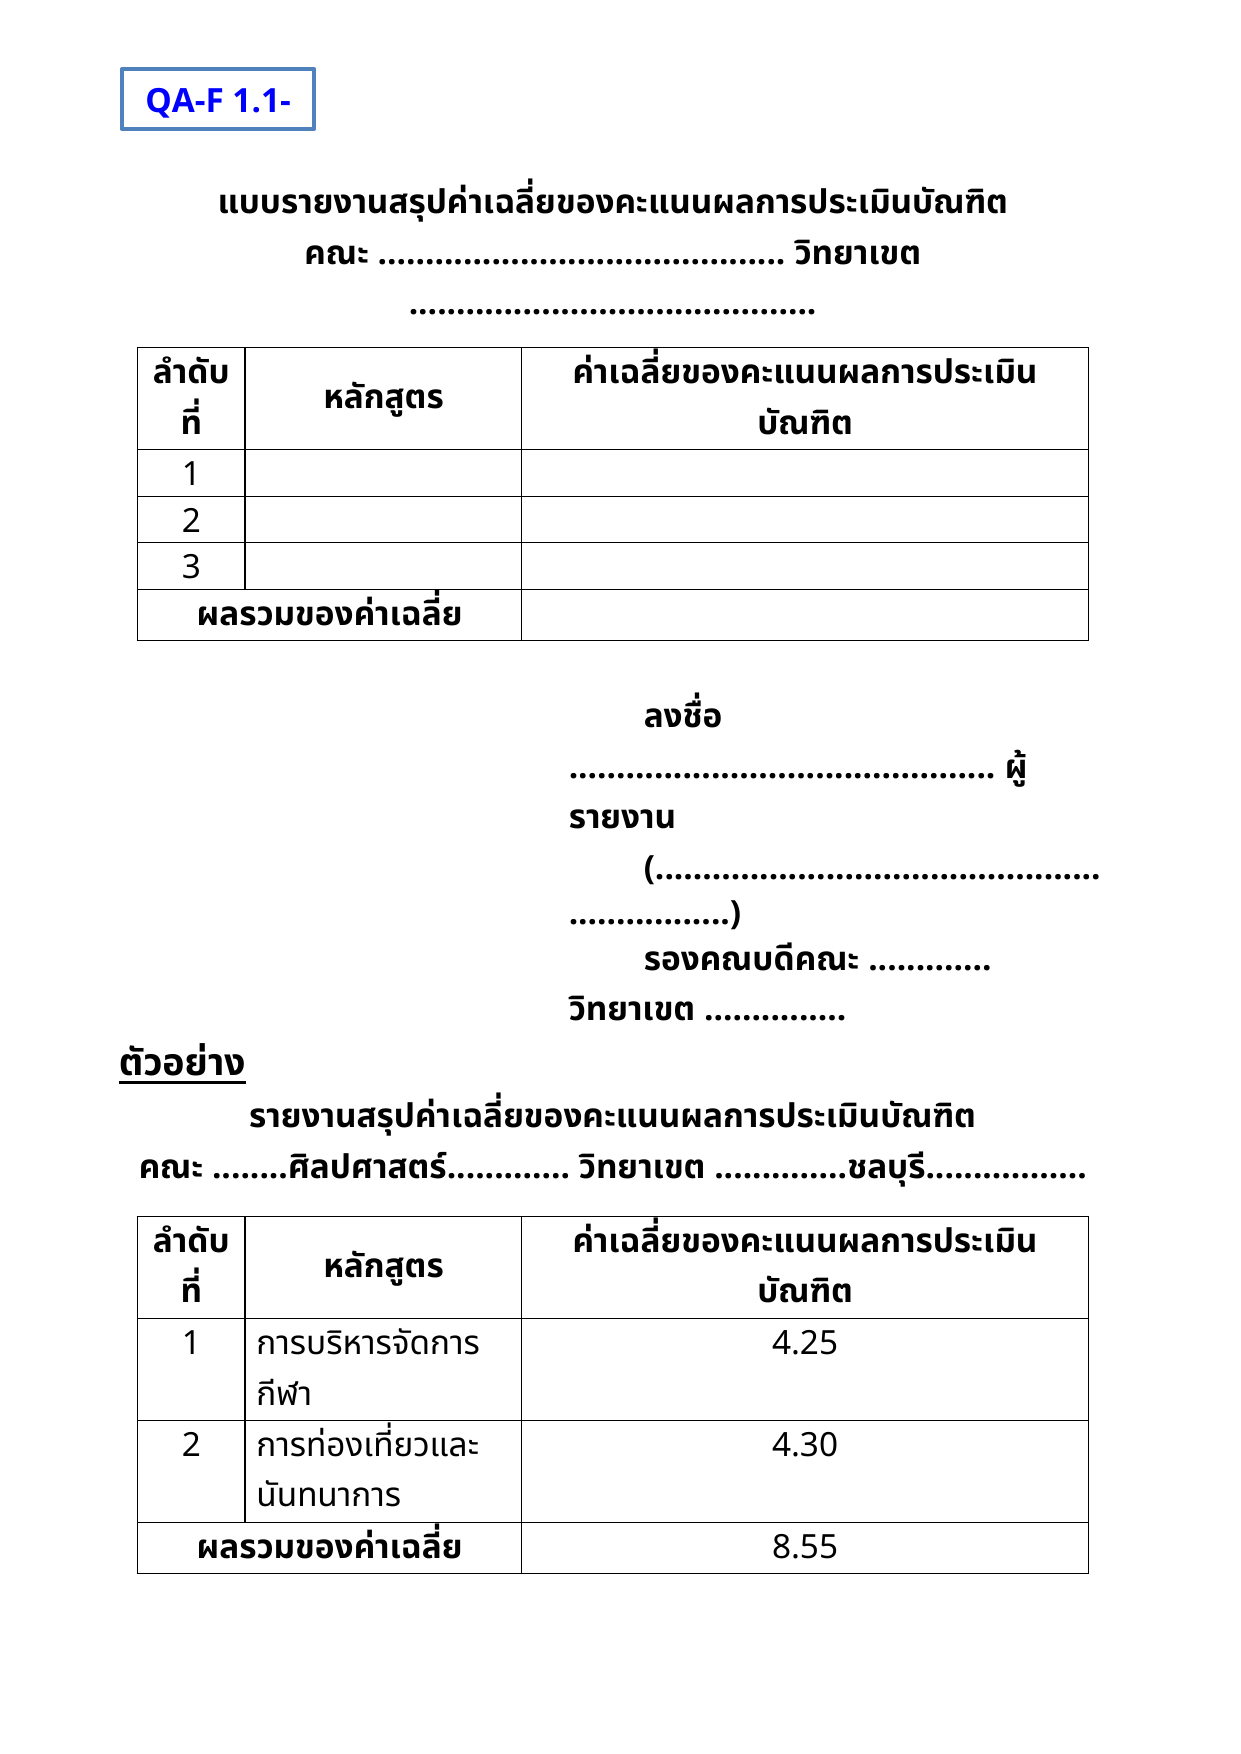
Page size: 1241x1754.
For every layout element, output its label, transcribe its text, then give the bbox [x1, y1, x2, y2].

text (................................................................) [568, 843, 1107, 934]
table_cell ผลรวมของค่าเฉลี่ย [138, 1523, 521, 1573]
table_cell 4.25 [522, 1319, 1088, 1420]
text รองคณบดีคณะ ............. วิทยาเขต ............... [568, 934, 1107, 1036]
table_cell การบริหารจัดการกีฬา [246, 1319, 521, 1420]
table_header ค่าเฉลี่ยของคะแนนผลการประเมินบัณฑิต [522, 348, 1088, 449]
table_header หลักสูตร [246, 348, 521, 449]
text คณะ ........ศิลปศาสตร์............. วิทยาเขต ..............ชลบุรี................. [118, 1143, 1107, 1193]
table_cell [522, 497, 1088, 542]
text แบบรายงานสรุปค่าเฉลี่ยของคะแนนผลการประเมินบัณฑิต [118, 178, 1107, 228]
table_cell ผลรวมของค่าเฉลี่ย [138, 590, 521, 640]
table_cell 3 [138, 543, 244, 588]
text ลงชื่อ ............................................. ผู้รายงาน [568, 692, 1107, 843]
table_cell การท่องเที่ยวและนันทนาการ [246, 1421, 521, 1522]
table_cell 8.55 [522, 1523, 1088, 1573]
text ตัวอย่าง [118, 1036, 1107, 1092]
table_cell [522, 450, 1088, 496]
table_cell 2 [138, 497, 244, 542]
table_cell [522, 590, 1088, 640]
table_cell [246, 543, 521, 588]
text คณะ ........................................... วิทยาเขต ........................................... [118, 228, 1107, 324]
table_cell [246, 450, 521, 496]
table_cell 4.30 [522, 1421, 1088, 1522]
table_header หลักสูตร [246, 1217, 521, 1318]
text รายงานสรุปค่าเฉลี่ยของคะแนนผลการประเมินบัณฑิต [118, 1092, 1107, 1143]
table_cell [246, 497, 521, 542]
table_header ลำดับที่ [138, 348, 244, 449]
table_cell 2 [138, 1421, 244, 1522]
table_header ลำดับที่ [138, 1217, 244, 1318]
table_cell 1 [138, 1319, 244, 1420]
table_header ค่าเฉลี่ยของคะแนนผลการประเมินบัณฑิต [522, 1217, 1088, 1318]
table_cell 1 [138, 450, 244, 496]
table_cell [522, 543, 1088, 588]
